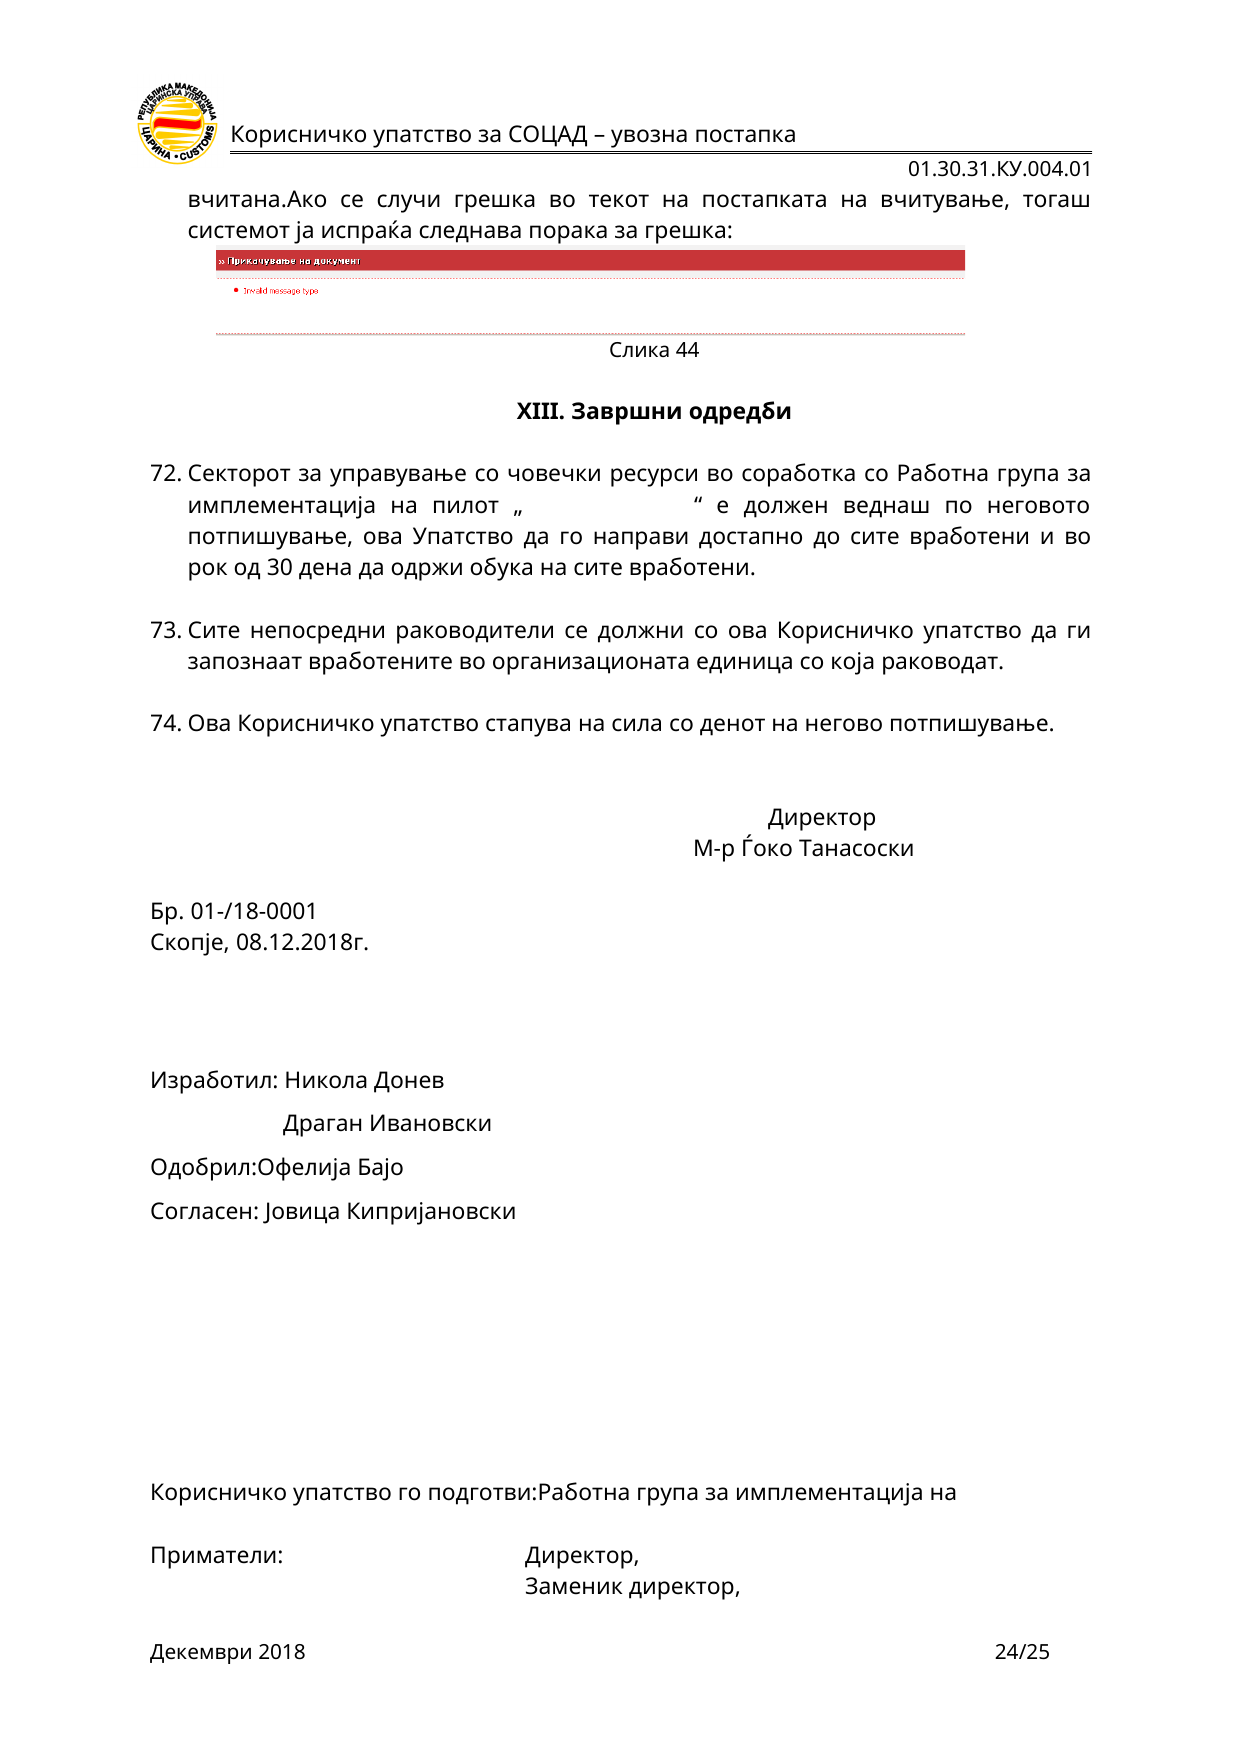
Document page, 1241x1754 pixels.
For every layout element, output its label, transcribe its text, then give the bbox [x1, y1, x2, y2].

text Одобрил:Офелија Бајо [150, 1151, 1092, 1182]
picture [131, 74, 224, 168]
text Слика 44 [216, 335, 1092, 364]
text М-р Ѓоко Танасоски [600, 832, 1092, 864]
list Ова Корисничко упатство стапува на сила со денот на негово потпишување. [150, 707, 1092, 739]
list Сите непосредни раководители се должни со ова Корисничко упатство да ги запознаат вработените во организационата единица со која раководат. [150, 614, 1092, 676]
text Заменик директор, [525, 1570, 1092, 1601]
text Скопје, 08.12.2018г. [150, 926, 1092, 957]
text Приматели: Директор, [150, 1539, 1092, 1570]
picture [216, 245, 965, 336]
text Драган Ивановски [150, 1107, 1092, 1139]
text Корисничко упатство го подготви:Работна група за имплементација на [150, 1476, 1092, 1507]
text Изработил: Никола Донев [150, 1064, 1092, 1095]
text Согласен: Јовица Кипријановски [150, 1195, 1092, 1226]
text XIII. Завршни одредби [216, 395, 1092, 426]
text Директор [675, 801, 1092, 832]
text Бр. 01-/18-0001 [150, 895, 1092, 926]
list Секторот за управување со човечки ресурси во соработка со Работна група за имплементација на пилот „ “ е должен веднаш по неговото потпишување, ова Упатство да го направи достапно до сите вработени и во рок од 30 дена да одржи обука на сите вработени. [150, 457, 1092, 582]
